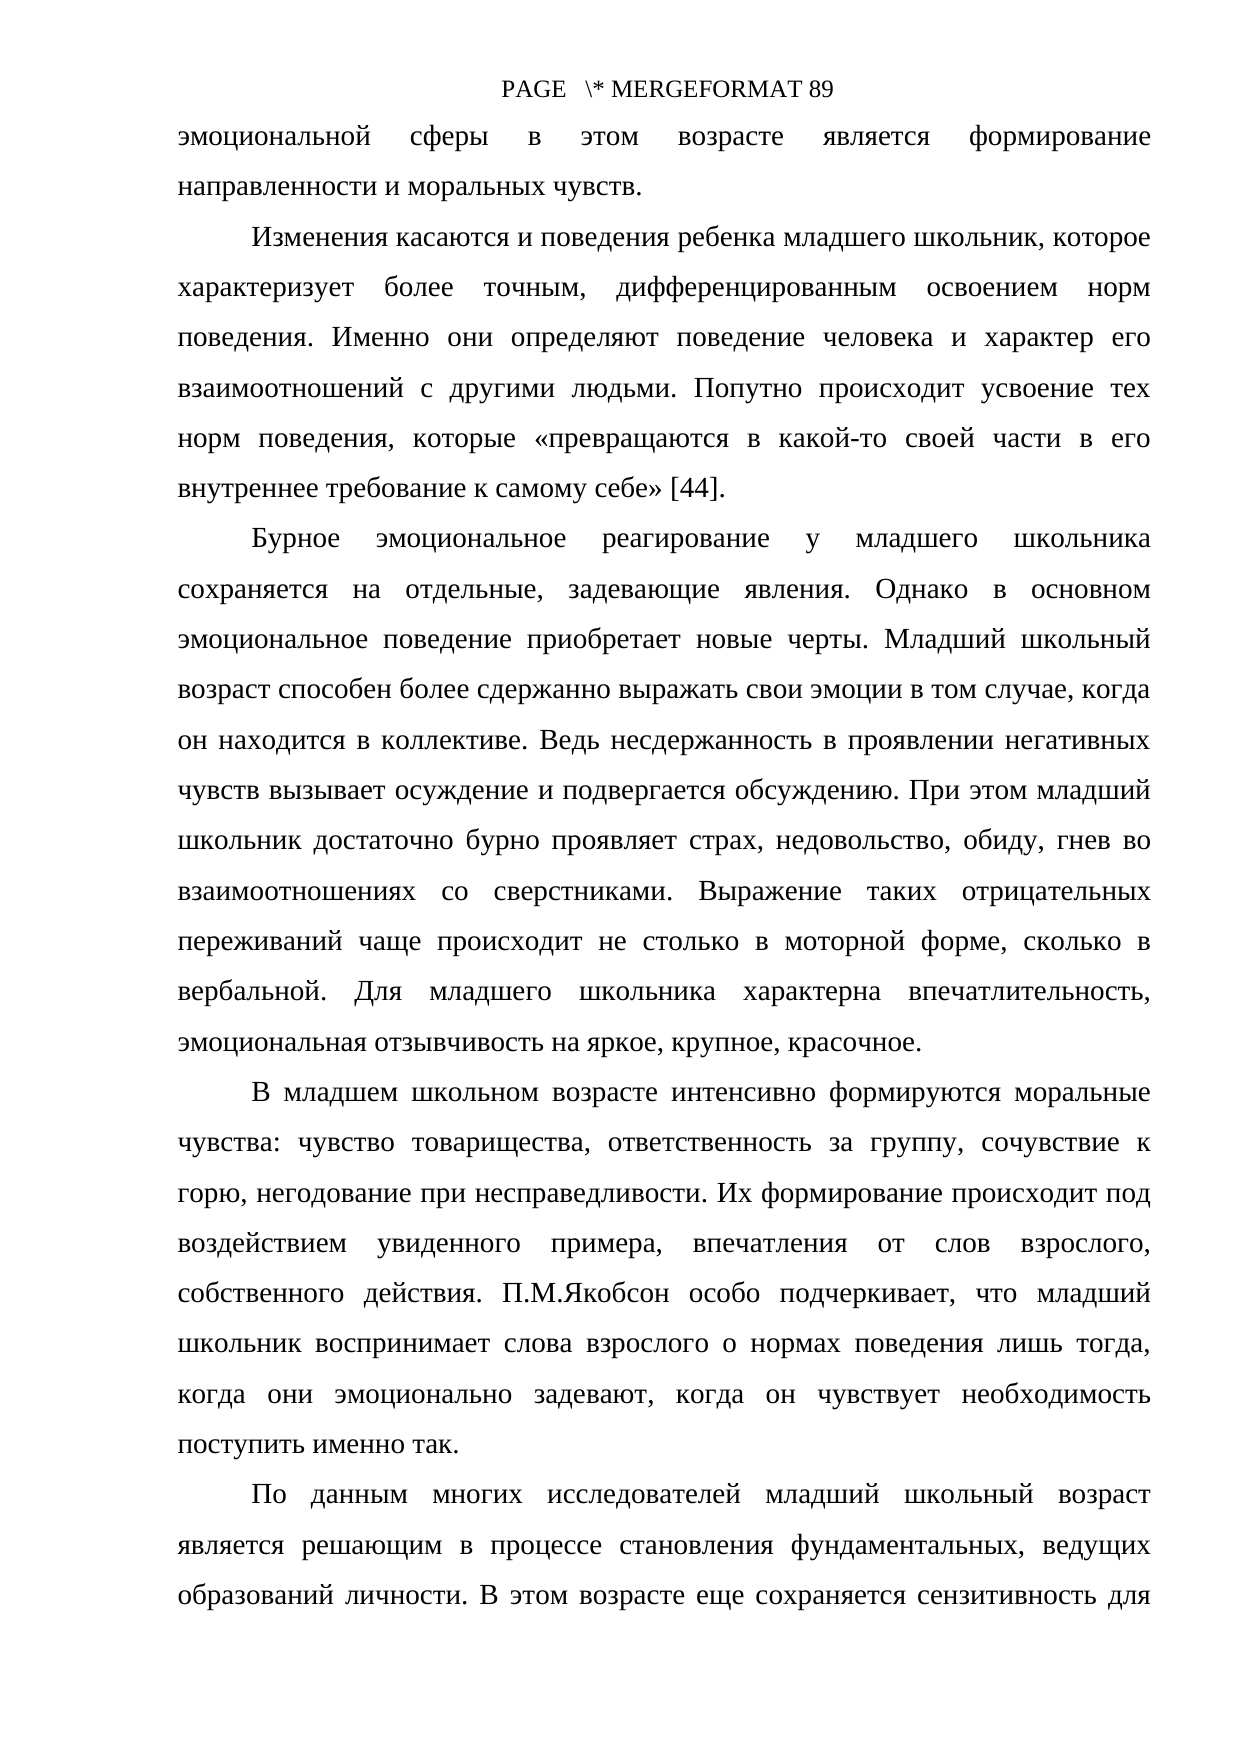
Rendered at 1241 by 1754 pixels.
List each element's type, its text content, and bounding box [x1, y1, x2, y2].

text В младшем школьном возрасте интенсивно формируются моральные чувства: чувство товарищества, ответственность за группу, сочувствие к горю, негодование при несправедливости. Их формирование происходит под воздействием увиденного примера, впечатления от слов взрослого, собственного действия. П.М.Якобсон особо подчеркивает, что младший школьник воспринимает слова взрослого о нормах поведения лишь тогда, когда они эмоционально задевают, когда он чувствует необходимость поступить именно так. [177, 1074, 1152, 1460]
text Бурное эмоциональное реагирование у младшего школьника сохраняется на отдельные, задевающие явления. Однако в основном эмоциональное поведение приобретает новые черты. Младший школьный возраст способен более сдержанно выражать свои эмоции в том случае, когда он находится в коллективе. Ведь несдержанность в проявлении негативных чувств вызывает осуждение и подвергается обсуждению. При этом младший школьник достаточно бурно проявляет страх, недовольство, обиду, гнев во взаимоотношениях со сверстниками. Выражение таких отрицательных переживаний чаще происходит не столько в моторной форме, сколько в вербальной. Для младшего школьника характерна впечатлительность, эмоциональная отзывчивость на яркое, крупное, красочное. [177, 521, 1152, 1057]
text Изменения касаются и поведения ребенка младшего школьник, которое характеризует более точным, дифференцированным освоением норм поведения. Именно они определяют поведение человека и характер его взаимоотношений с другими людьми. Попутно происходит усвоение тех норм поведения, которые «превращаются в какой-то своей части в его внутреннее требование к самому себе» [44]. [177, 219, 1152, 504]
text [177, 1477, 1152, 1611]
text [177, 118, 1152, 202]
